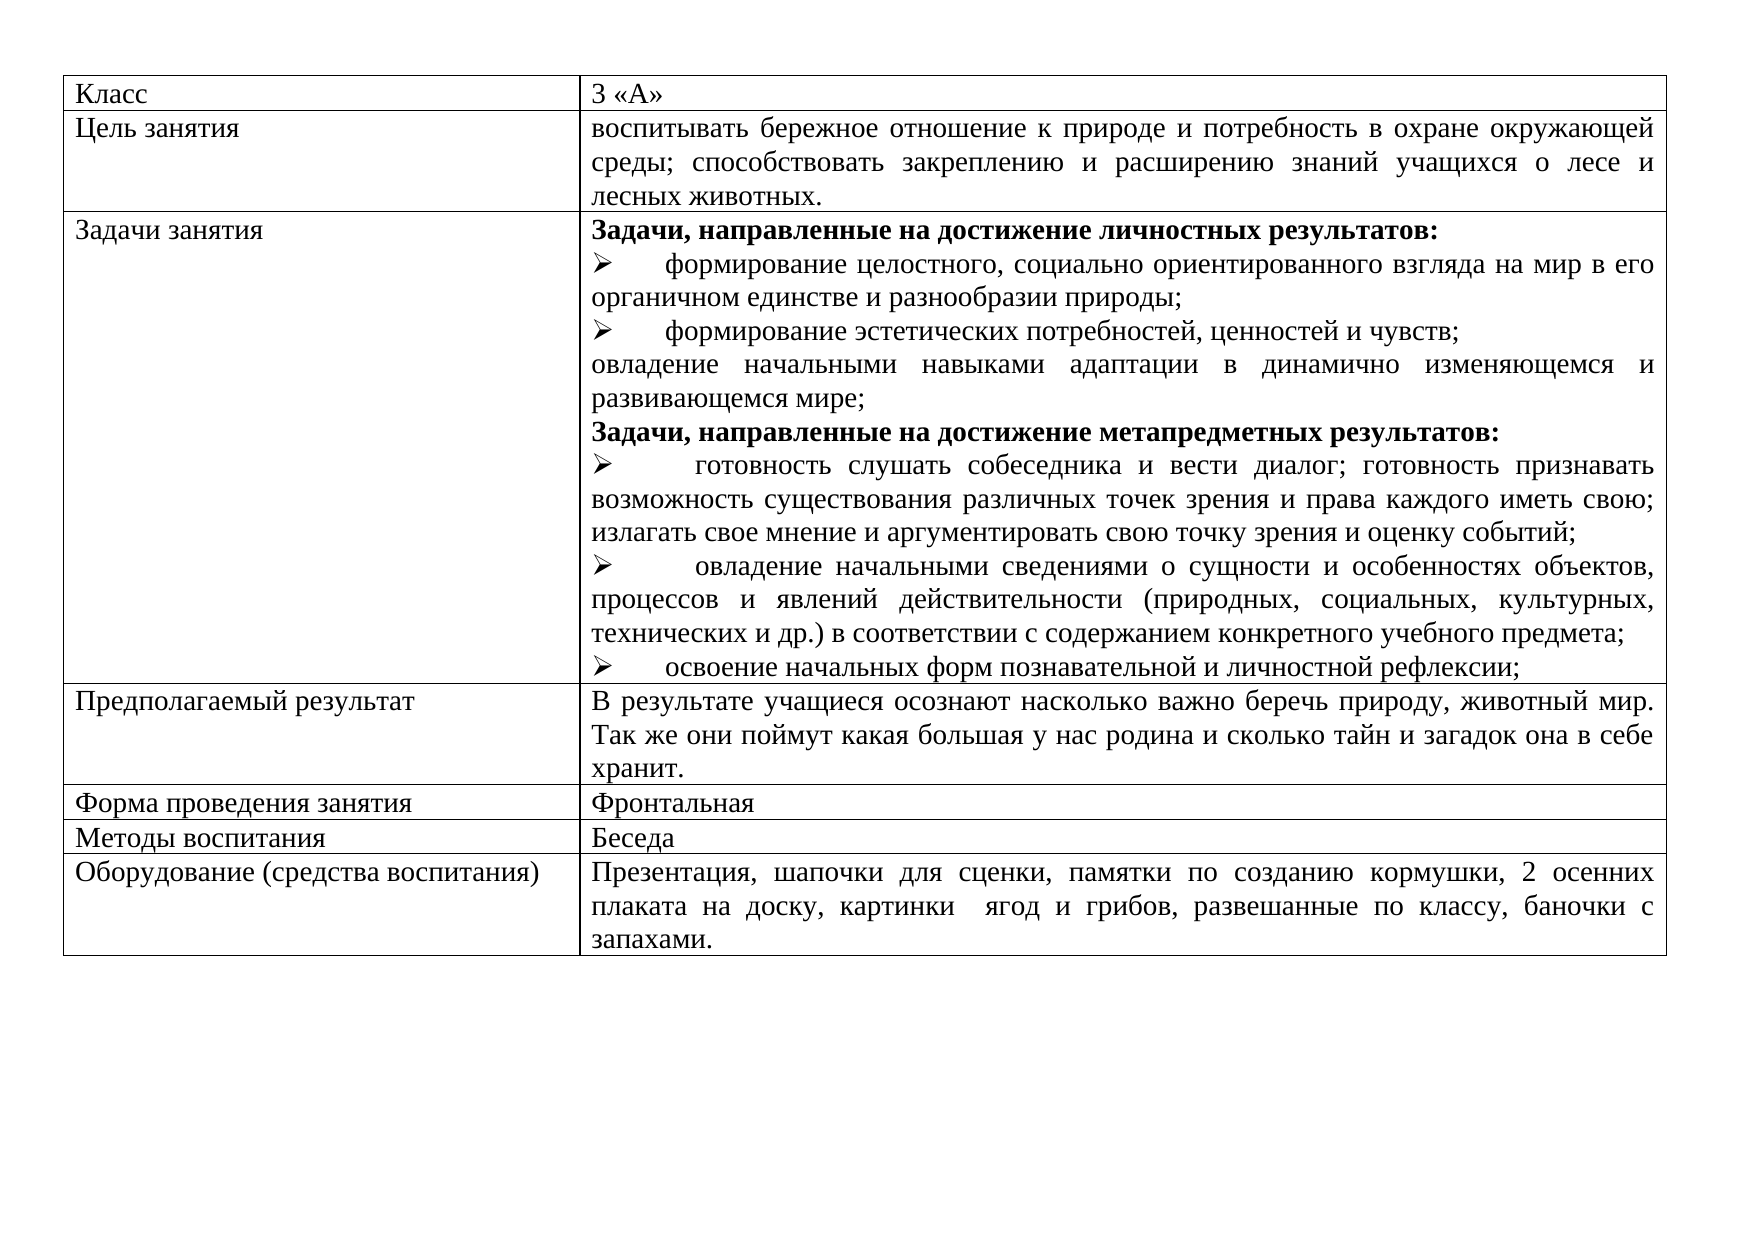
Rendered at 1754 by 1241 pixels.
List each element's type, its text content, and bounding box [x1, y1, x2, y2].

table_cell Предполагаемый результат [64, 684, 579, 784]
table_cell Цель занятия [64, 111, 579, 211]
table_header Класс [64, 76, 579, 109]
table_cell Форма проведения занятия [64, 785, 579, 819]
table_cell Фронтальная [581, 785, 1666, 819]
table_cell Методы воспитания [64, 820, 579, 853]
table_cell Задачи, направленные на достижение личностных результатов: формирование целостного, социально ориентированного взгляда на мир в его органичном единстве и разнообразии природы; формирование эстетических потребностей, ценностей и чувств; овладение начальными навыками адаптации в динамично изменяющемся и развивающемся мире; Задачи, направленные на достижение метапредметных результатов: готовность слушать собеседника и вести диалог; готовность признавать возможность существования различных точек зрения и права каждого иметь свою; излагать свое мнение и аргументировать свою точку зрения и оценку событий; овладение начальными сведениями о сущности и особенностях объектов, процессов и явлений действительности (природных, социальных, культурных, технических и др.) в соответствии с содержанием конкретного учебного предмета; освоение начальных форм познавательной и личностной рефлексии; [581, 212, 1666, 682]
table_cell Задачи занятия [64, 212, 579, 682]
table_cell воспитывать бережное отношение к природе и потребность в охране окружающей среды; способствовать закреплению и расширению знаний учащихся о лесе и лесных животных. [581, 111, 1666, 211]
table_cell В результате учащиеся осознают насколько важно беречь природу, животный мир. Так же они поймут какая большая у нас родина и сколько тайн и загадок она в себе хранит. [581, 684, 1666, 784]
table_cell Беседа [581, 820, 1666, 853]
table_cell Оборудование (средства воспитания) [64, 854, 579, 955]
table_header 3 «А» [581, 76, 1666, 109]
table_cell Презентация, шапочки для сценки, памятки по созданию кормушки, 2 осенних плаката на доску, картинки ягод и грибов, развешанные по классу, баночки с запахами. [581, 854, 1666, 955]
